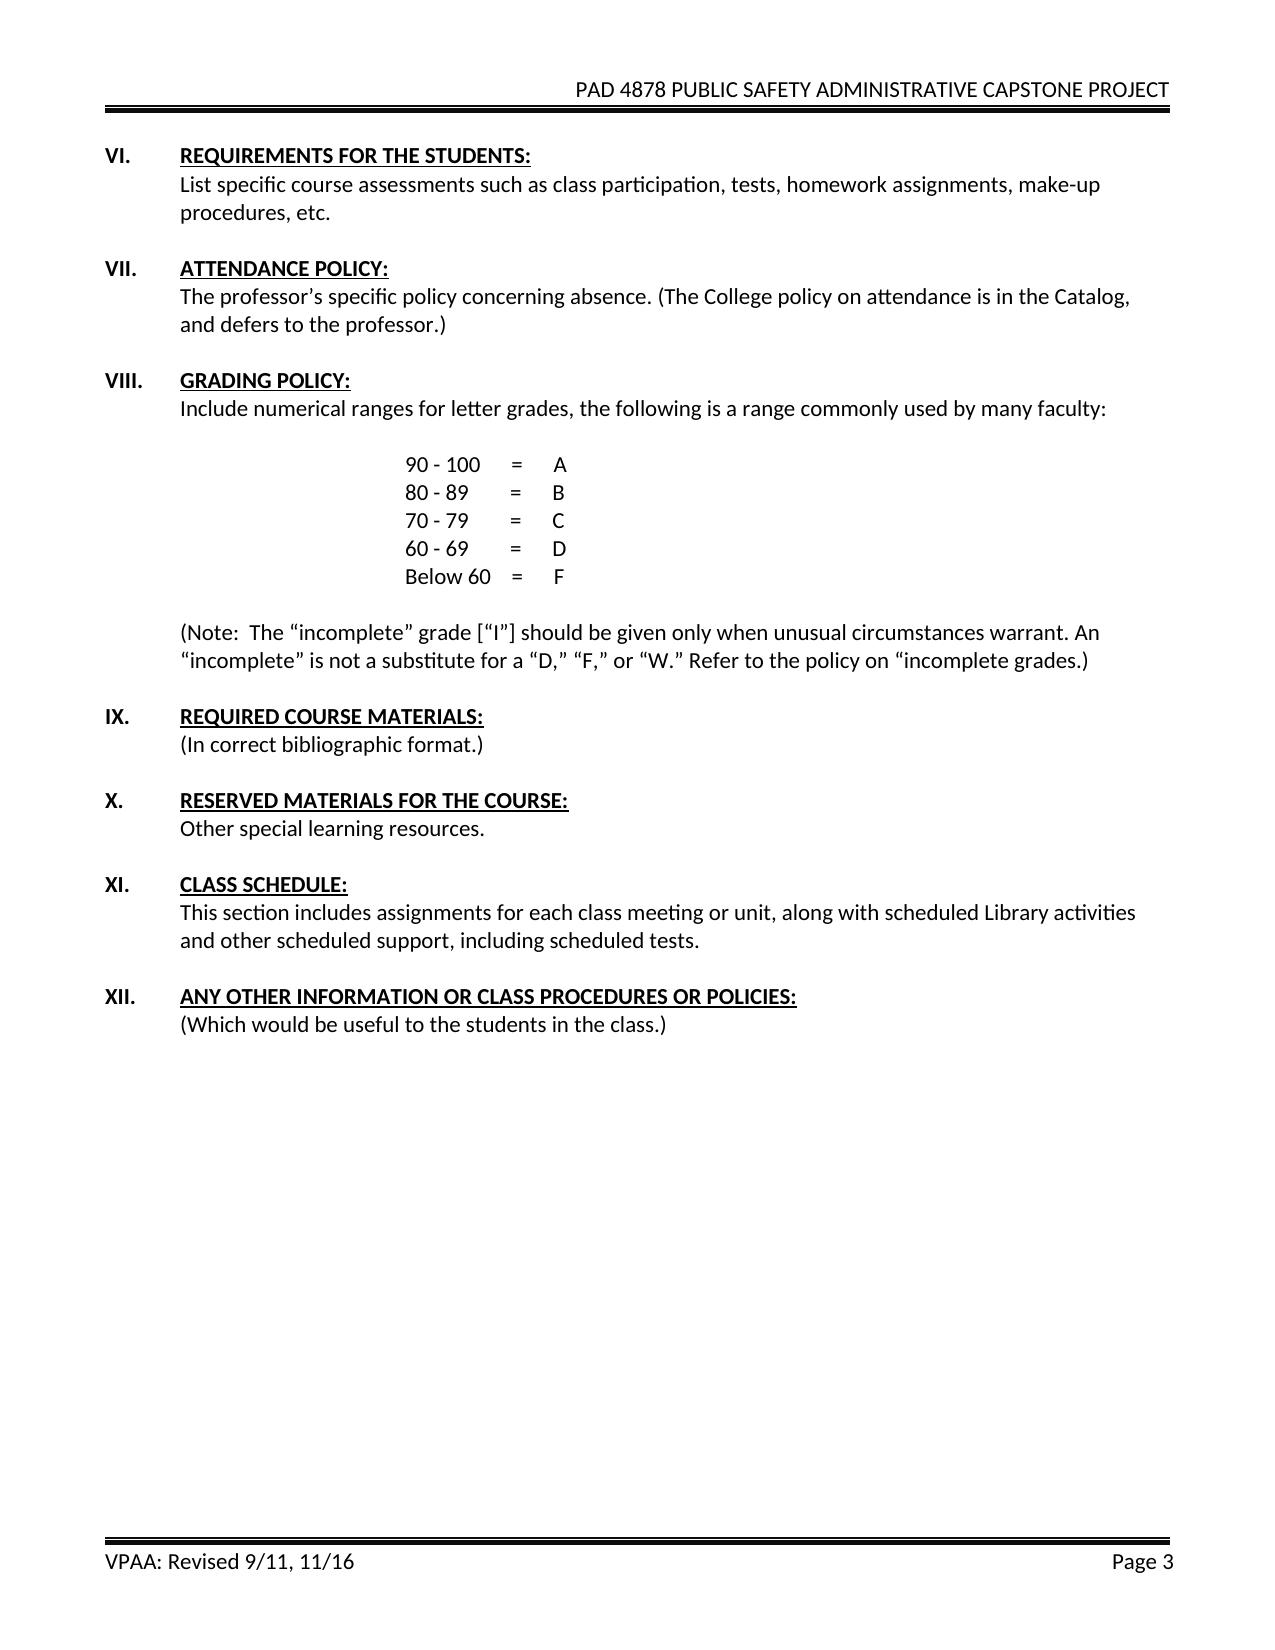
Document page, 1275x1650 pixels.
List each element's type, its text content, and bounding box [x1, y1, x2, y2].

text (Which would be useful to the students in the class.) [180, 1010, 1170, 1038]
text The professor’s specific policy concerning absence. (The College policy on attendance is in the Catalog, and defers to the professor.) [180, 282, 1170, 338]
text (Note: The “incomplete” grade [“I”] should be given only when unusual circumstances warrant. An “incomplete” is not a substitute for a “D,” “F,” or “W.” Refer to the policy on “incomplete grades.) [180, 618, 1170, 674]
text Include numerical ranges for letter grades, the following is a range commonly used by many faculty: [180, 394, 1170, 422]
list REQUIRED COURSE MATERIALS: [105, 702, 1170, 730]
list ATTENDANCE POLICY: [105, 254, 1170, 282]
text 80 - 89 = B [405, 478, 1170, 506]
list CLASS SCHEDULE: [105, 870, 1170, 898]
list REQUIREMENTS FOR THE STUDENTS: [105, 142, 1170, 170]
list GRADING POLICY: [105, 366, 1170, 394]
list ANY OTHER INFORMATION OR CLASS PROCEDURES OR POLICIES: [105, 982, 1170, 1010]
text 60 - 69 = D [405, 534, 1170, 562]
text 90 - 100 = A [405, 450, 1170, 478]
text (In correct bibliographic format.) [180, 730, 1170, 758]
text This section includes assignments for each class meeting or unit, along with scheduled Library activities and other scheduled support, including scheduled tests. [180, 898, 1170, 954]
text 70 - 79 = C [405, 506, 1170, 534]
list RESERVED MATERIALS FOR THE COURSE: [105, 786, 1170, 814]
text Other special learning resources. [180, 814, 1170, 842]
text Below 60 = F [405, 562, 1170, 590]
text List specific course assessments such as class participation, tests, homework assignments, make-up procedures, etc. [180, 170, 1170, 226]
